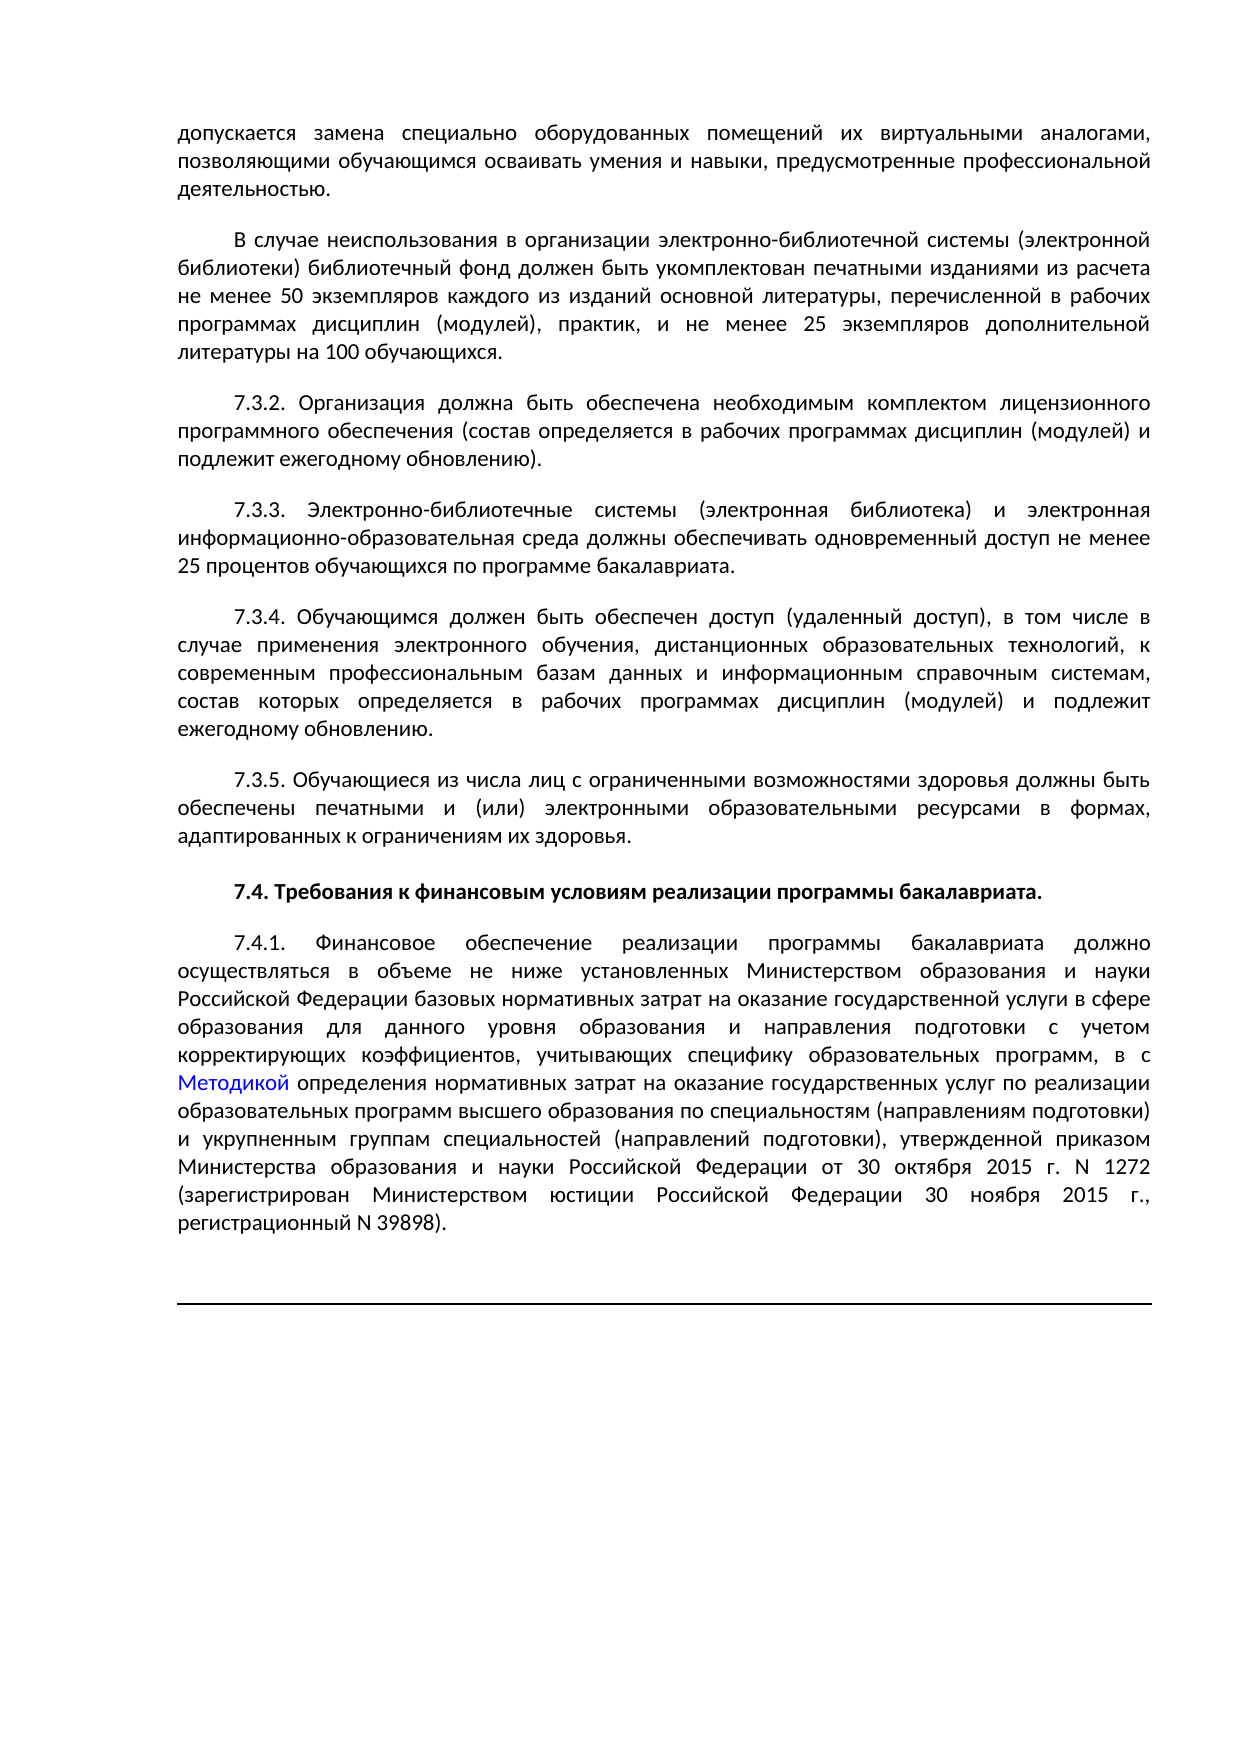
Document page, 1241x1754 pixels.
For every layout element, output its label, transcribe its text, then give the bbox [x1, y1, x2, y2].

text 7.4.1. Финансовое обеспечение реализации программы бакалавриата должно осуществляться в объеме не ниже установленных Министерством образования и науки Российской Федерации базовых нормативных затрат на оказание государственной услуги в сфере образования для данного уровня образования и направления подготовки с учетом корректирующих коэффициентов, учитывающих специфику образовательных программ, в с Методикой определения нормативных затрат на оказание государственных услуг по реализации образовательных программ высшего образования по специальностям (направлениям подготовки) и укрупненным группам специальностей (направлений подготовки), утвержденной приказом Министерства образования и науки Российской Федерации от 30 октября 2015 г. N 1272 (зарегистрирован Министерством юстиции Российской Федерации 30 ноября 2015 г., регистрационный N 39898). [177, 928, 1152, 1236]
text 7.3.2. Организация должна быть обеспечена необходимым комплектом лицензионного программного обеспечения (состав определяется в рабочих программах дисциплин (модулей) и подлежит ежегодному обновлению). [177, 388, 1152, 472]
text 7.3.3. Электронно-библиотечные системы (электронная библиотека) и электронная информационно-образовательная среда должны обеспечивать одновременный доступ не менее 25 процентов обучающихся по программе бакалавриата. [177, 495, 1152, 579]
text В случае неиспользования в организации электронно-библиотечной системы (электронной библиотеки) библиотечный фонд должен быть укомплектован печатными изданиями из расчета не менее 50 экземпляров каждого из изданий основной литературы, перечисленной в рабочих программах дисциплин (модулей), практик, и не менее 25 экземпляров дополнительной литературы на 100 обучающихся. [177, 225, 1152, 365]
text 7.3.5. Обучающиеся из числа лиц с ограниченными возможностями здоровья должны быть обеспечены печатными и (или) электронными образовательными ресурсами в формах, адаптированных к ограничениям их здоровья. [177, 765, 1152, 849]
title 7.4. Требования к финансовым условиям реализации программы бакалавриата. [177, 877, 1152, 905]
text 7.3.4. Обучающимся должен быть обеспечен доступ (удаленный доступ), в том числе в случае применения электронного обучения, дистанционных образовательных технологий, к современным профессиональным базам данных и информационным справочным системам, состав которых определяется в рабочих программах дисциплин (модулей) и подлежит ежегодному обновлению. [177, 602, 1152, 742]
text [177, 118, 1152, 202]
